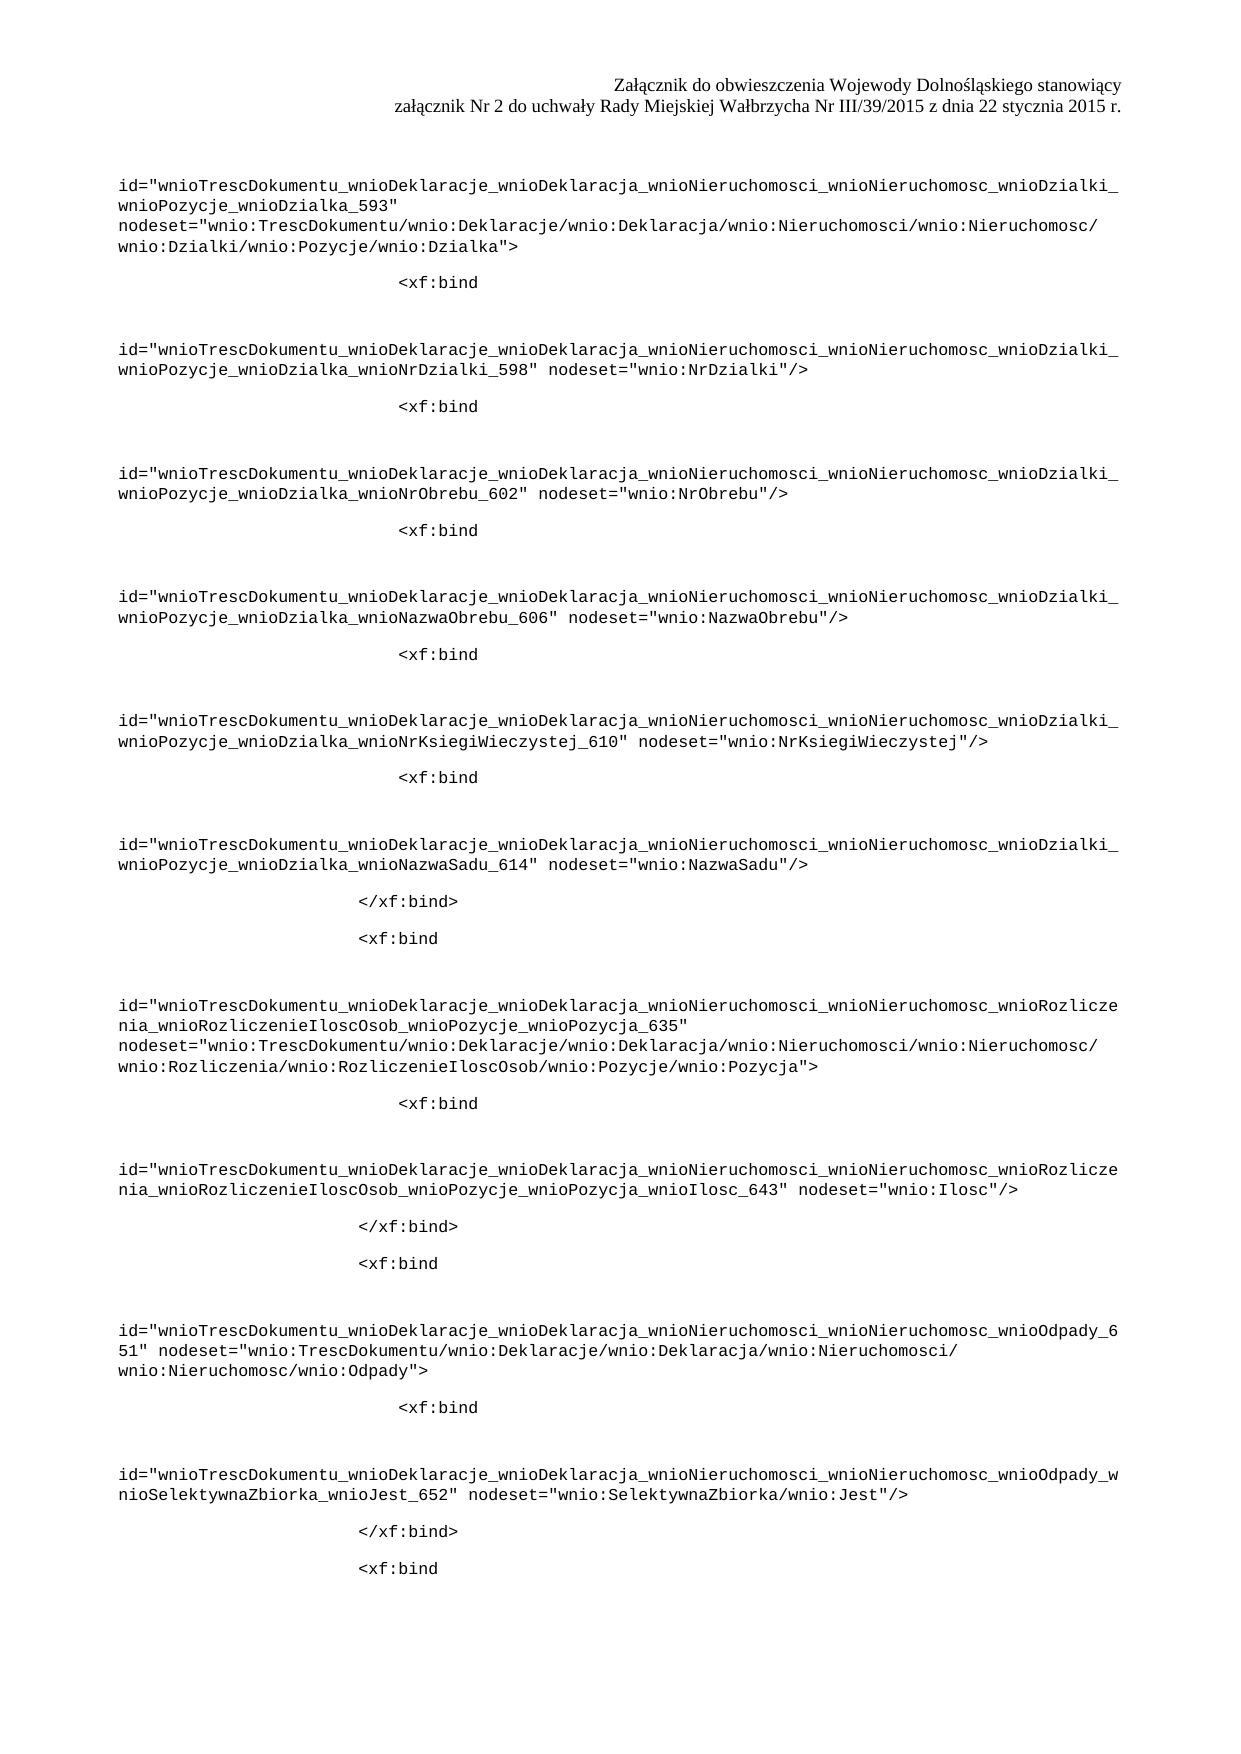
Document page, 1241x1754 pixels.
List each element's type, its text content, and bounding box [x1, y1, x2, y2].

text id="wnioTrescDokumentu_wnioDeklaracje_wnioDeklaracja_wnioNieruchomosci_wnioNieruchomosc_wnioOdpady_651" nodeset="wnio:TrescDokumentu/wnio:Deklaracje/wnio:Deklaracja/wnio:Nieruchomosci/wnio:Nieruchomosc/wnio:Odpady"> [118, 1293, 1122, 1382]
text id="wnioTrescDokumentu_wnioDeklaracje_wnioDeklaracja_wnioNieruchomosci_wnioNieruchomosc_wnioDzialki_wnioPozycje_wnioDzialka_wnioNrObrebu_602" nodeset="wnio:NrObrebu"/> [118, 436, 1122, 504]
text </xf:bind> [118, 1219, 1122, 1238]
text id="wnioTrescDokumentu_wnioDeklaracje_wnioDeklaracja_wnioNieruchomosci_wnioNieruchomosc_wnioRozliczenia_wnioRozliczenieIloscOsob_wnioPozycje_wnioPozycja_635" nodeset="wnio:TrescDokumentu/wnio:Deklaracje/wnio:Deklaracja/wnio:Nieruchomosci/wnio:Nieruchomosc/wnio:Rozliczenia/wnio:RozliczenieIloscOsob/wnio:Pozycje/wnio:Pozycja"> [118, 968, 1122, 1077]
text <xf:bind [118, 399, 1122, 418]
text <xf:bind [118, 523, 1122, 541]
text id="wnioTrescDokumentu_wnioDeklaracje_wnioDeklaracja_wnioNieruchomosci_wnioNieruchomosc_wnioDzialki_wnioPozycje_wnioDzialka_wnioNazwaObrebu_606" nodeset="wnio:NazwaObrebu"/> [118, 559, 1122, 628]
text </xf:bind> [118, 894, 1122, 913]
text <xf:bind [118, 1561, 1122, 1579]
text <xf:bind [118, 1400, 1122, 1419]
text id="wnioTrescDokumentu_wnioDeklaracje_wnioDeklaracja_wnioNieruchomosci_wnioNieruchomosc_wnioDzialki_wnioPozycje_wnioDzialka_wnioNrKsiegiWieczystej_610" nodeset="wnio:NrKsiegiWieczystej"/> [118, 683, 1122, 752]
text id="wnioTrescDokumentu_wnioDeklaracje_wnioDeklaracja_wnioNieruchomosci_wnioNieruchomosc_wnioDzialki_wnioPozycje_wnioDzialka_wnioNrDzialki_598" nodeset="wnio:NrDzialki"/> [118, 312, 1122, 381]
text id="wnioTrescDokumentu_wnioDeklaracje_wnioDeklaracja_wnioNieruchomosci_wnioNieruchomosc_wnioDzialki_wnioPozycje_wnioDzialka_wnioNazwaSadu_614" nodeset="wnio:NazwaSadu"/> [118, 807, 1122, 876]
text id="wnioTrescDokumentu_wnioDeklaracje_wnioDeklaracja_wnioNieruchomosci_wnioNieruchomosc_wnioRozliczenia_wnioRozliczenieIloscOsob_wnioPozycje_wnioPozycja_wnioIlosc_643" nodeset="wnio:Ilosc"/> [118, 1132, 1122, 1201]
text <xf:bind [118, 646, 1122, 665]
text <xf:bind [118, 1095, 1122, 1114]
text <xf:bind [118, 770, 1122, 789]
text <xf:bind [118, 275, 1122, 294]
text <xf:bind [118, 1256, 1122, 1275]
text id="wnioTrescDokumentu_wnioDeklaracje_wnioDeklaracja_wnioNieruchomosci_wnioNieruchomosc_wnioOdpady_wnioSelektywnaZbiorka_wnioJest_652" nodeset="wnio:SelektywnaZbiorka/wnio:Jest"/> [118, 1437, 1122, 1506]
text id="wnioTrescDokumentu_wnioDeklaracje_wnioDeklaracja_wnioNieruchomosci_wnioNieruchomosc_wnioDzialki_wnioPozycje_wnioDzialka_593" nodeset="wnio:TrescDokumentu/wnio:Deklaracje/wnio:Deklaracja/wnio:Nieruchomosci/wnio:Nieruchomosc/wnio:Dzialki/wnio:Pozycje/wnio:Dzialka"> [118, 148, 1122, 257]
text </xf:bind> [118, 1524, 1122, 1543]
text <xf:bind [118, 931, 1122, 950]
